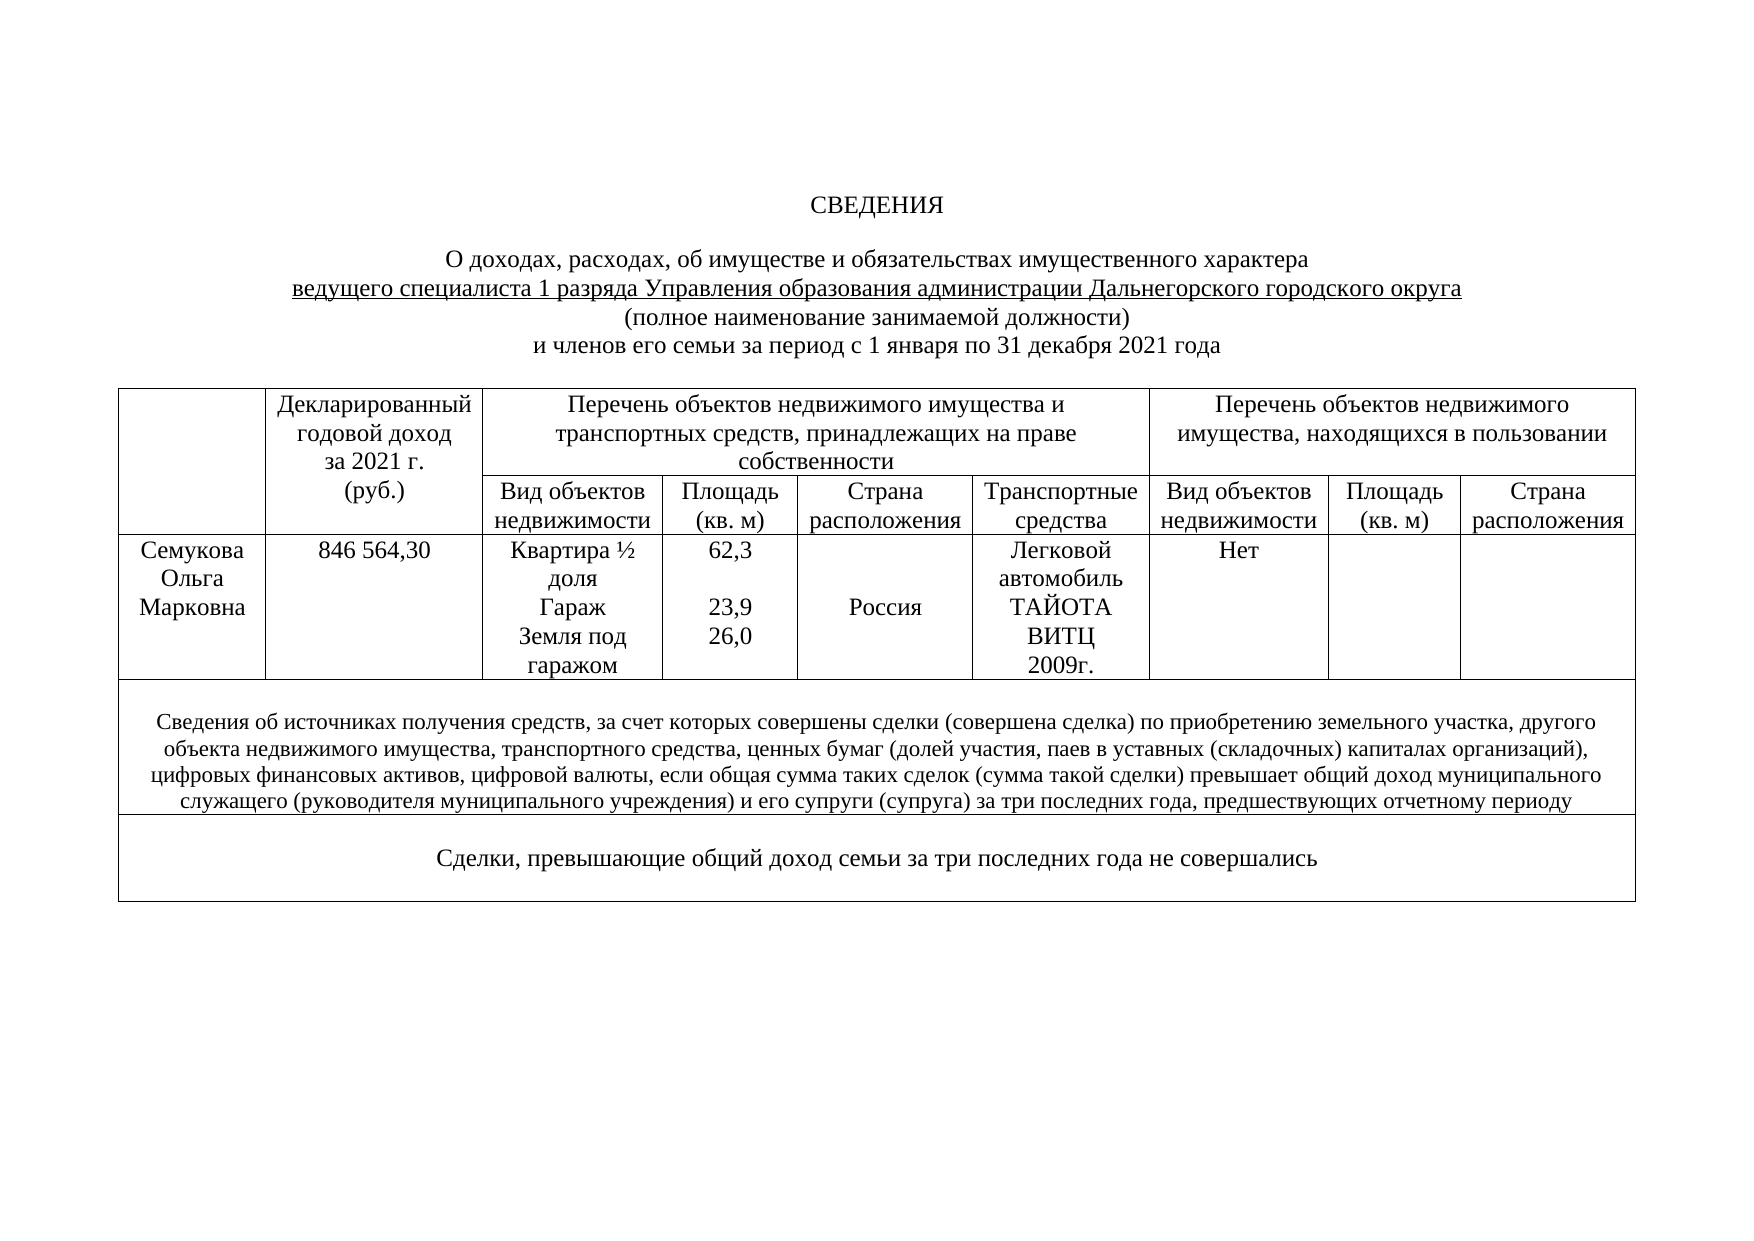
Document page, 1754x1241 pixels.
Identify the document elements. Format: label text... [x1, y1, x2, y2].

table_cell Страна расположения [1461, 476, 1635, 534]
table_cell Россия [798, 535, 972, 678]
table_header [119, 389, 265, 534]
table_header Декларированный годовой доход за 2021 г. (руб.) [266, 389, 482, 534]
table_cell Квартира ½ доля Гараж Земля под гаражом [483, 535, 662, 678]
table_cell Площадь (кв. м) [663, 476, 797, 534]
table_cell Транспортные средства [973, 476, 1149, 534]
text ведущего специалиста 1 разряда Управления образования администрации Дальнегорского городского округа [118, 273, 1636, 302]
table_header Перечень объектов недвижимого имущества, находящихся в пользовании [1150, 389, 1635, 475]
table_cell [1329, 535, 1460, 678]
table_cell Вид объектов недвижимости [1150, 476, 1328, 534]
table_cell [1461, 535, 1635, 678]
table_cell Семукова Ольга Марковна [119, 535, 265, 678]
text СВЕДЕНИЯ [118, 190, 1636, 219]
text (полное наименование занимаемой должности) [118, 302, 1636, 330]
table_cell 846 564,30 [266, 535, 482, 678]
text и членов его семьи за период с 1 января по 31 декабря 2021 года [118, 330, 1636, 359]
table_cell Нет [1150, 535, 1328, 678]
table_cell Страна расположения [798, 476, 972, 534]
table_cell Сделки, превышающие общий доход семьи за три последних года не совершались [119, 815, 1635, 901]
table_cell Площадь (кв. м) [1329, 476, 1460, 534]
table_header Перечень объектов недвижимого имущества и транспортных средств, принадлежащих на праве собственности [483, 389, 1149, 475]
table_cell Вид объектов недвижимости [483, 476, 662, 534]
text О доходах, расходах, об имуществе и обязательствах имущественного характера [118, 244, 1636, 273]
table_cell Сведения об источниках получения средств, за счет которых совершены сделки (совершена сделка) по приобретению земельного участка, другого объекта недвижимого имущества, транспортного средства, ценных бумаг (долей участия, паев в уставных (складочных) капиталах организаций), цифровых финансовых активов, цифровой валюты, если общая сумма таких сделок (сумма такой сделки) превышает общий доход муниципального служащего (руководителя муниципального учреждения) и его супруги (супруга) за три последних года, предшествующих отчетному периоду [119, 680, 1635, 814]
table_cell 62,3 23,9 26,0 [663, 535, 797, 678]
table_cell Легковой автомобиль ТАЙОТА ВИТЦ 2009г. [973, 535, 1149, 678]
